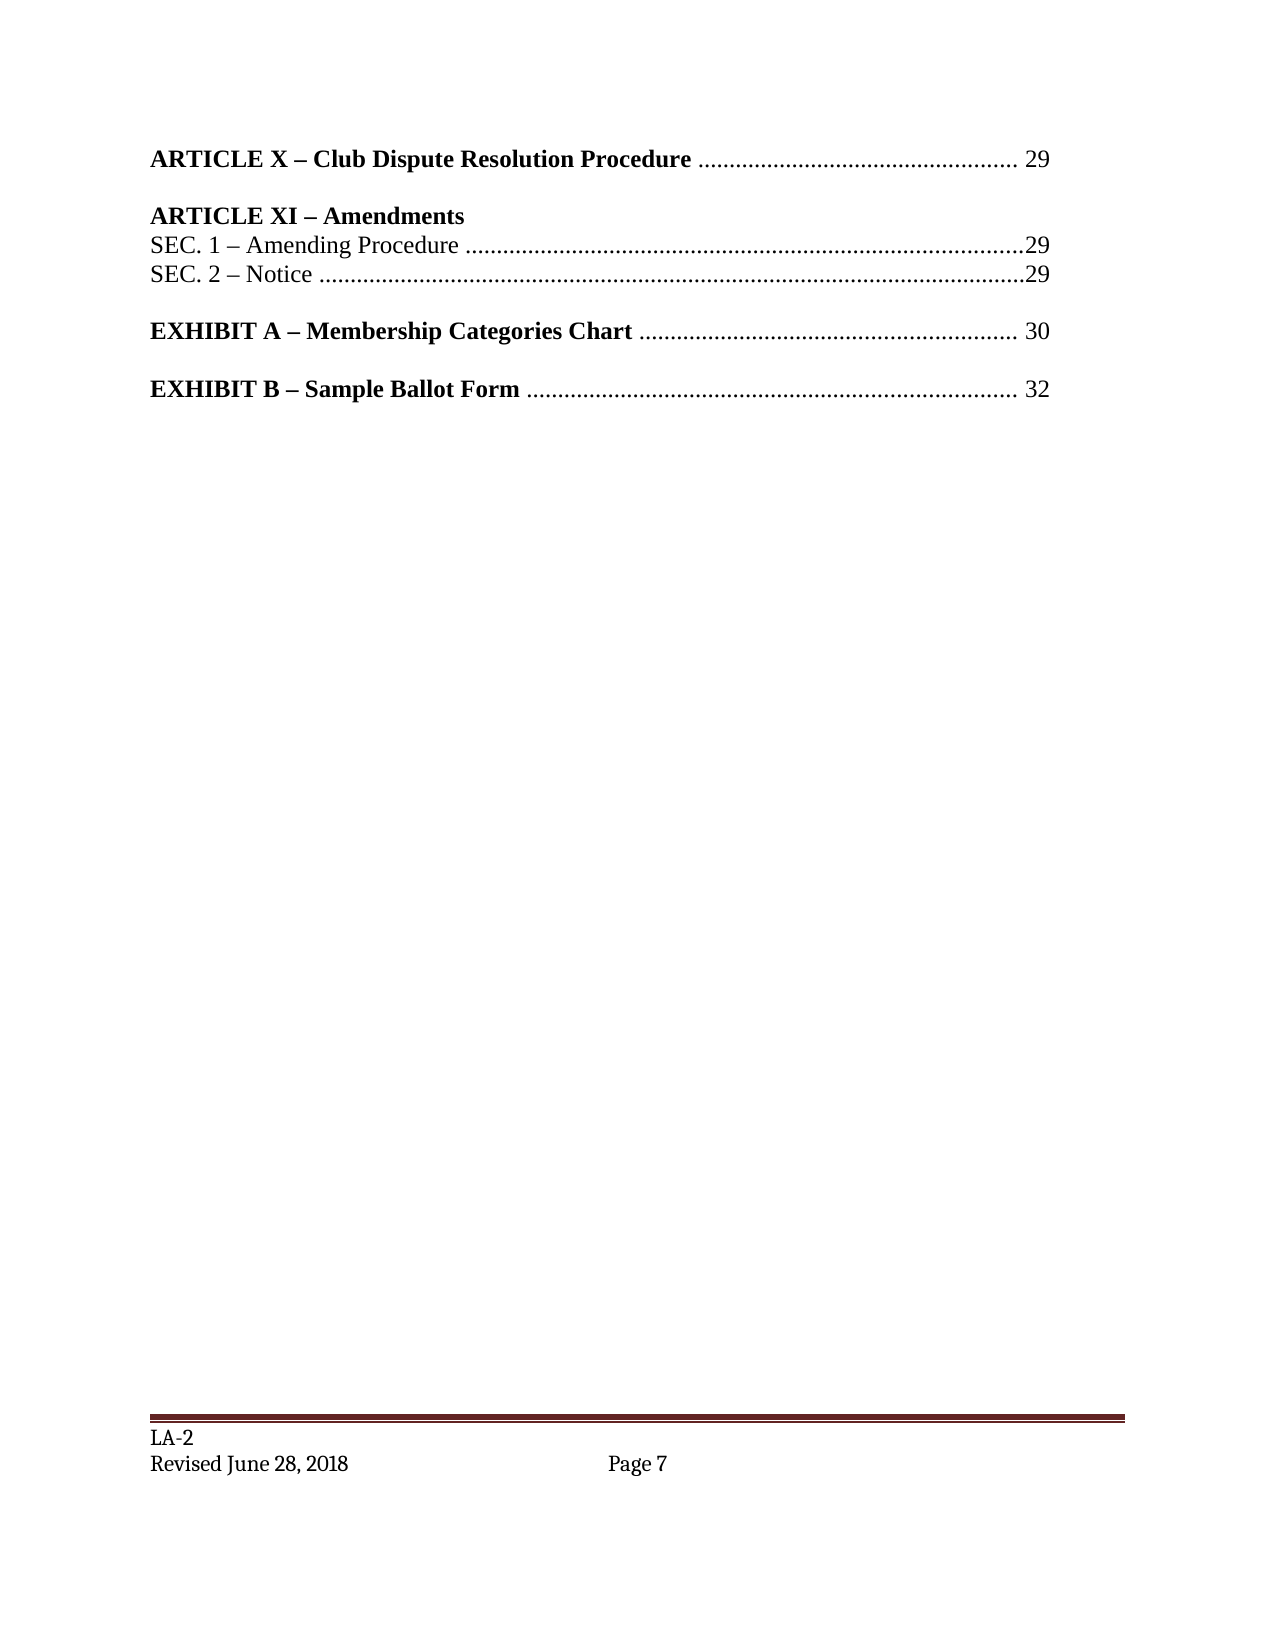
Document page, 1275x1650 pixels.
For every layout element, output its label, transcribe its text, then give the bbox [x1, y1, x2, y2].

subtitle EXHIBIT A – Membership Categories Chart 30 [150, 316, 1108, 345]
subtitle ARTICLE X – Club Dispute Resolution Procedure 29 [150, 144, 1108, 173]
subtitle EXHIBIT B – Sample Ballot Form 32 [150, 374, 1108, 403]
subtitle ARTICLE XI – Amendments [150, 201, 1108, 230]
subtitle SEC. 1 – Amending Procedure 29 [150, 230, 1108, 259]
subtitle SEC. 2 – Notice 29 [150, 259, 1108, 288]
